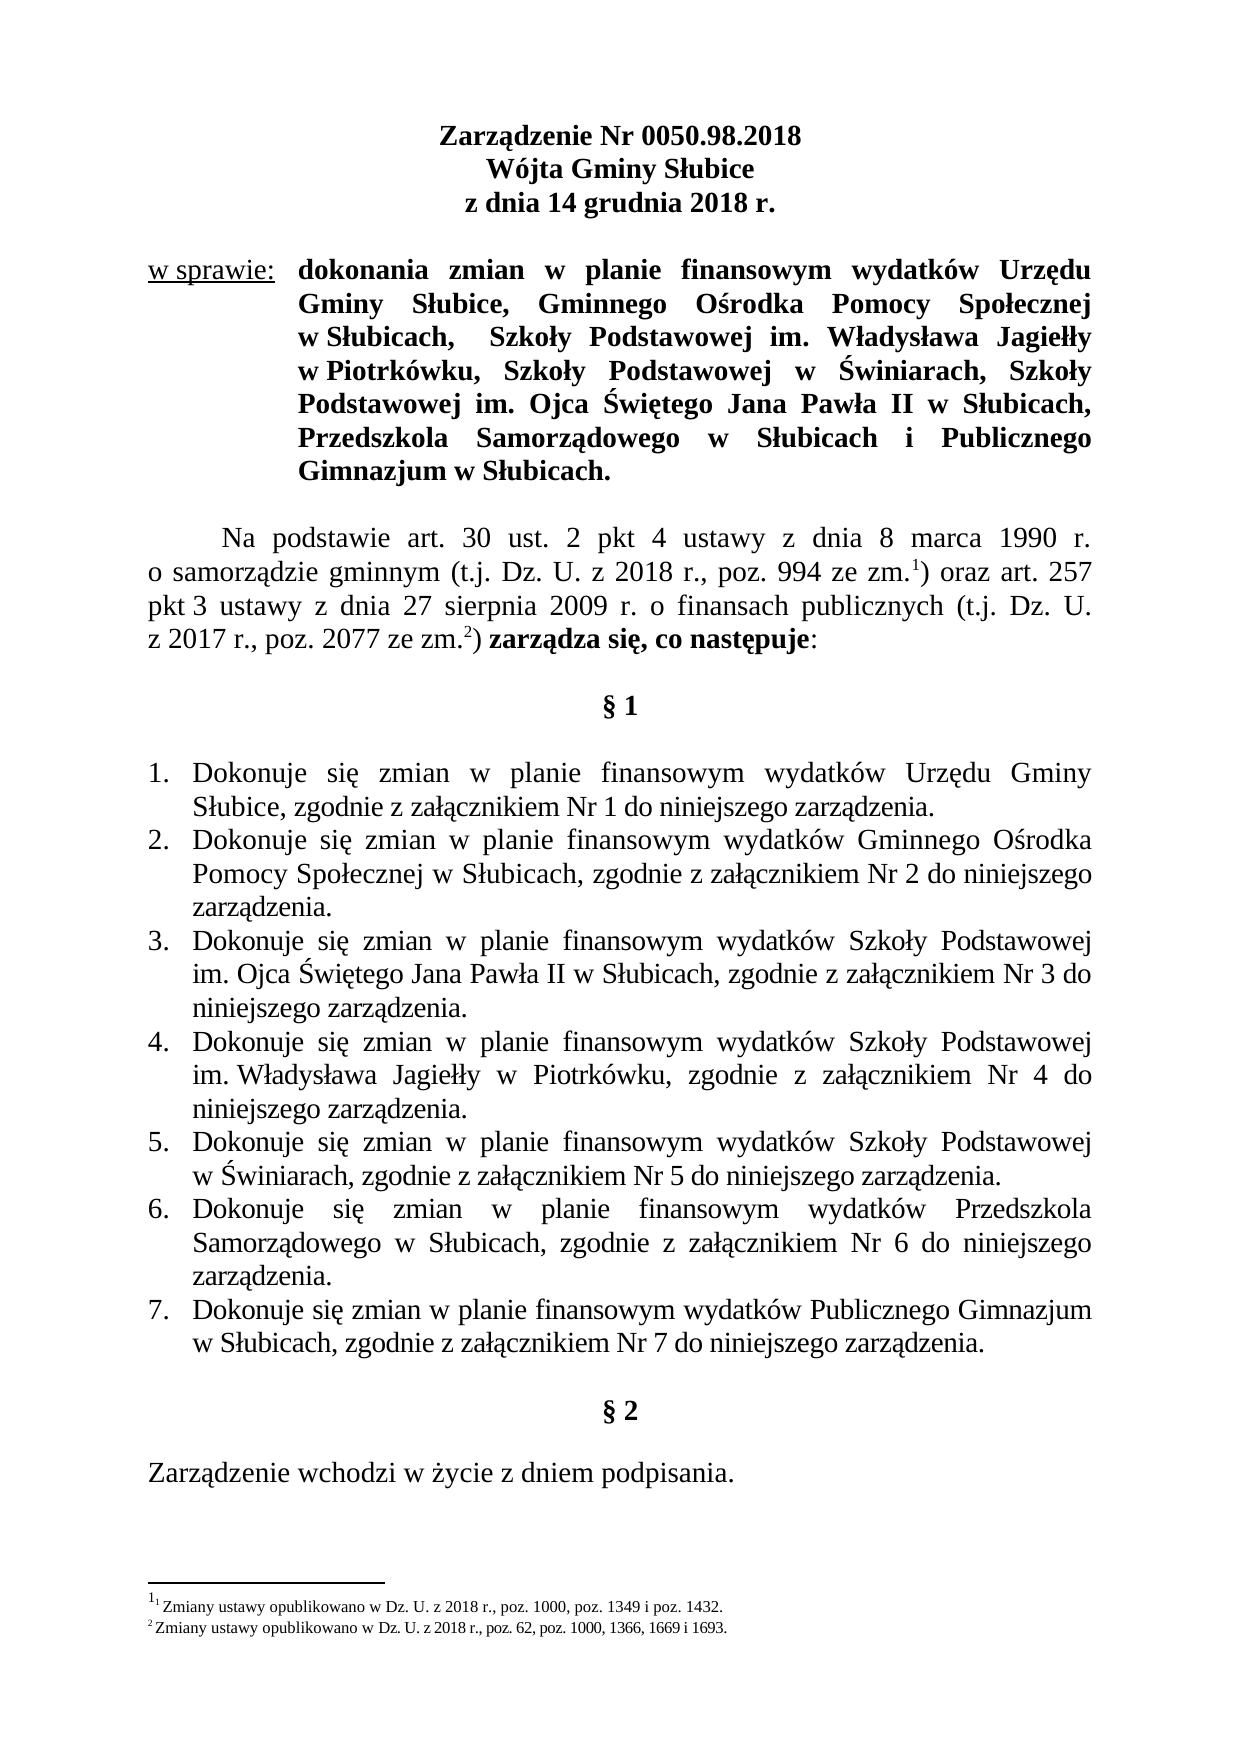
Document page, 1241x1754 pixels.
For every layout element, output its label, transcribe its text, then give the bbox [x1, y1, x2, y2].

list Dokonuje się zmian w planie finansowym wydatków Szkoły Podstawowej w Świniarach, zgodnie z załącznikiem Nr 5 do niniejszego zarządzenia. [148, 1124, 1092, 1191]
text § 2 [148, 1393, 1092, 1426]
text § 1 [148, 688, 1092, 722]
list Dokonuje się zmian w planie finansowym wydatków Urzędu Gminy Słubice, zgodnie z załącznikiem Nr 1 do niniejszego zarządzenia. [148, 755, 1092, 822]
text Wójta Gminy Słubice [148, 152, 1092, 185]
list Dokonuje się zmian w planie finansowym wydatków Przedszkola Samorządowego w Słubicach, zgodnie z załącznikiem Nr 6 do niniejszego zarządzenia. [148, 1191, 1092, 1292]
text Zarządzenie wchodzi w życie z dniem podpisania. [148, 1455, 1092, 1488]
text Zarządzenie Nr 0050.98.2018 [148, 118, 1092, 152]
text w sprawie: dokonania zmian w planie finansowym wydatków Urzędu Gminy Słubice, Gminnego Ośrodka Pomocy Społecznej w Słubicach, Szkoły Podstawowej im. Władysława Jagiełły w Piotrkówku, Szkoły Podstawowej w Świniarach, Szkoły Podstawowej im. Ojca Świętego Jana Pawła II w Słubicach, Przedszkola Samorządowego w Słubicach i Publicznego Gimnazjum w Słubicach. [148, 252, 1092, 487]
list Dokonuje się zmian w planie finansowym wydatków Szkoły Podstawowej im. Władysława Jagiełły w Piotrkówku, zgodnie z załącznikiem Nr 4 do niniejszego zarządzenia. [148, 1024, 1092, 1124]
list Dokonuje się zmian w planie finansowym wydatków Gminnego Ośrodka Pomocy Społecznej w Słubicach, zgodnie z załącznikiem Nr 2 do niniejszego zarządzenia. [148, 822, 1092, 923]
text z dnia 14 grudnia 2018 r. [148, 185, 1092, 219]
list Dokonuje się zmian w planie finansowym wydatków Publicznego Gimnazjum w Słubicach, zgodnie z załącznikiem Nr 7 do niniejszego zarządzenia. [148, 1292, 1092, 1359]
list Dokonuje się zmian w planie finansowym wydatków Szkoły Podstawowej im. Ojca Świętego Jana Pawła II w Słubicach, zgodnie z załącznikiem Nr 3 do niniejszego zarządzenia. [148, 923, 1092, 1024]
text Na podstawie art. 30 ust. 2 pkt 4 ustawy z dnia 8 marca 1990 r. o samorządzie gminnym (t.j. Dz. U. z 2018 r., poz. 994 ze zm.) oraz art. 257 pkt 3 ustawy z dnia 27 sierpnia 2009 r. o finansach publicznych (t.j. Dz. U. z 2017 r., poz. 2077 ze zm.2) zarządza się, co następuje: [148, 521, 1092, 655]
